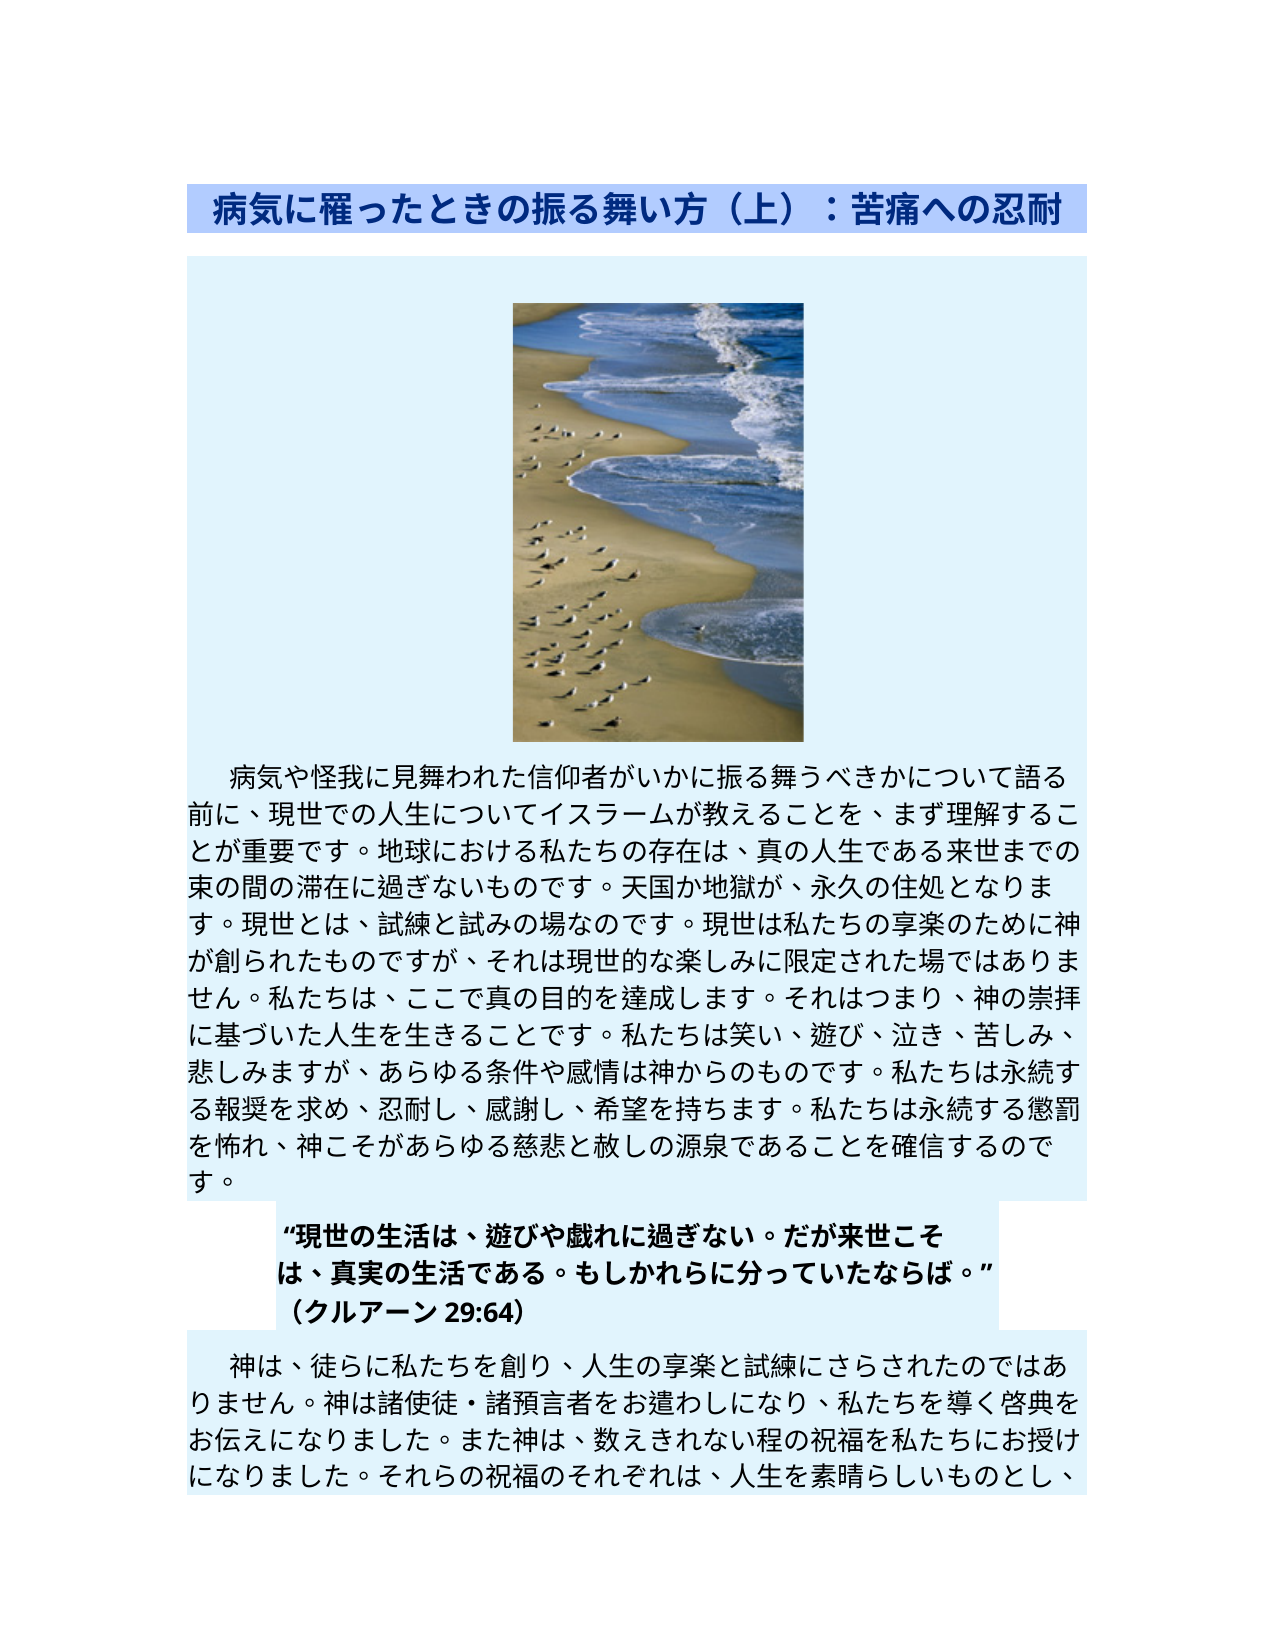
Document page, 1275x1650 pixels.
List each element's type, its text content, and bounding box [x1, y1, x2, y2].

text “現世の生活は、遊びや戯れに過ぎない。だが来世こそは、真実の生活である。もしかれらに分っていたならば。”（クルアーン29:64） [276, 1217, 999, 1331]
text 病気や怪我に見舞われた信仰者がいかに振る舞うべきかについて語る前に、現世での人生についてイスラームが教えることを、まず理解することが重要です。地球における私たちの存在は、真の人生である来世までの束の間の滞在に過ぎないものです。天国か地獄が、永久の住処となります。現世とは、試練と試みの場なのです。現世は私たちの享楽のために神が創られたものですが、それは現世的な楽しみに限定された場ではありません。私たちは、ここで真の目的を達成します。それはつまり、神の崇拝に基づいた人生を生きることです。私たちは笑い、遊び、泣き、苦しみ、悲しみますが、あらゆる条件や感情は神からのものです。私たちは永続する報奨を求め、忍耐し、感謝し、希望を持ちます。私たちは永続する懲罰を怖れ、神こそがあらゆる慈悲と赦しの源泉であることを確信するのです。 [187, 758, 1087, 1201]
picture [512, 303, 804, 742]
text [187, 1347, 1087, 1495]
subtitle 病気に罹ったときの振る舞い方（上）：苦痛への忍耐 [187, 184, 1087, 233]
